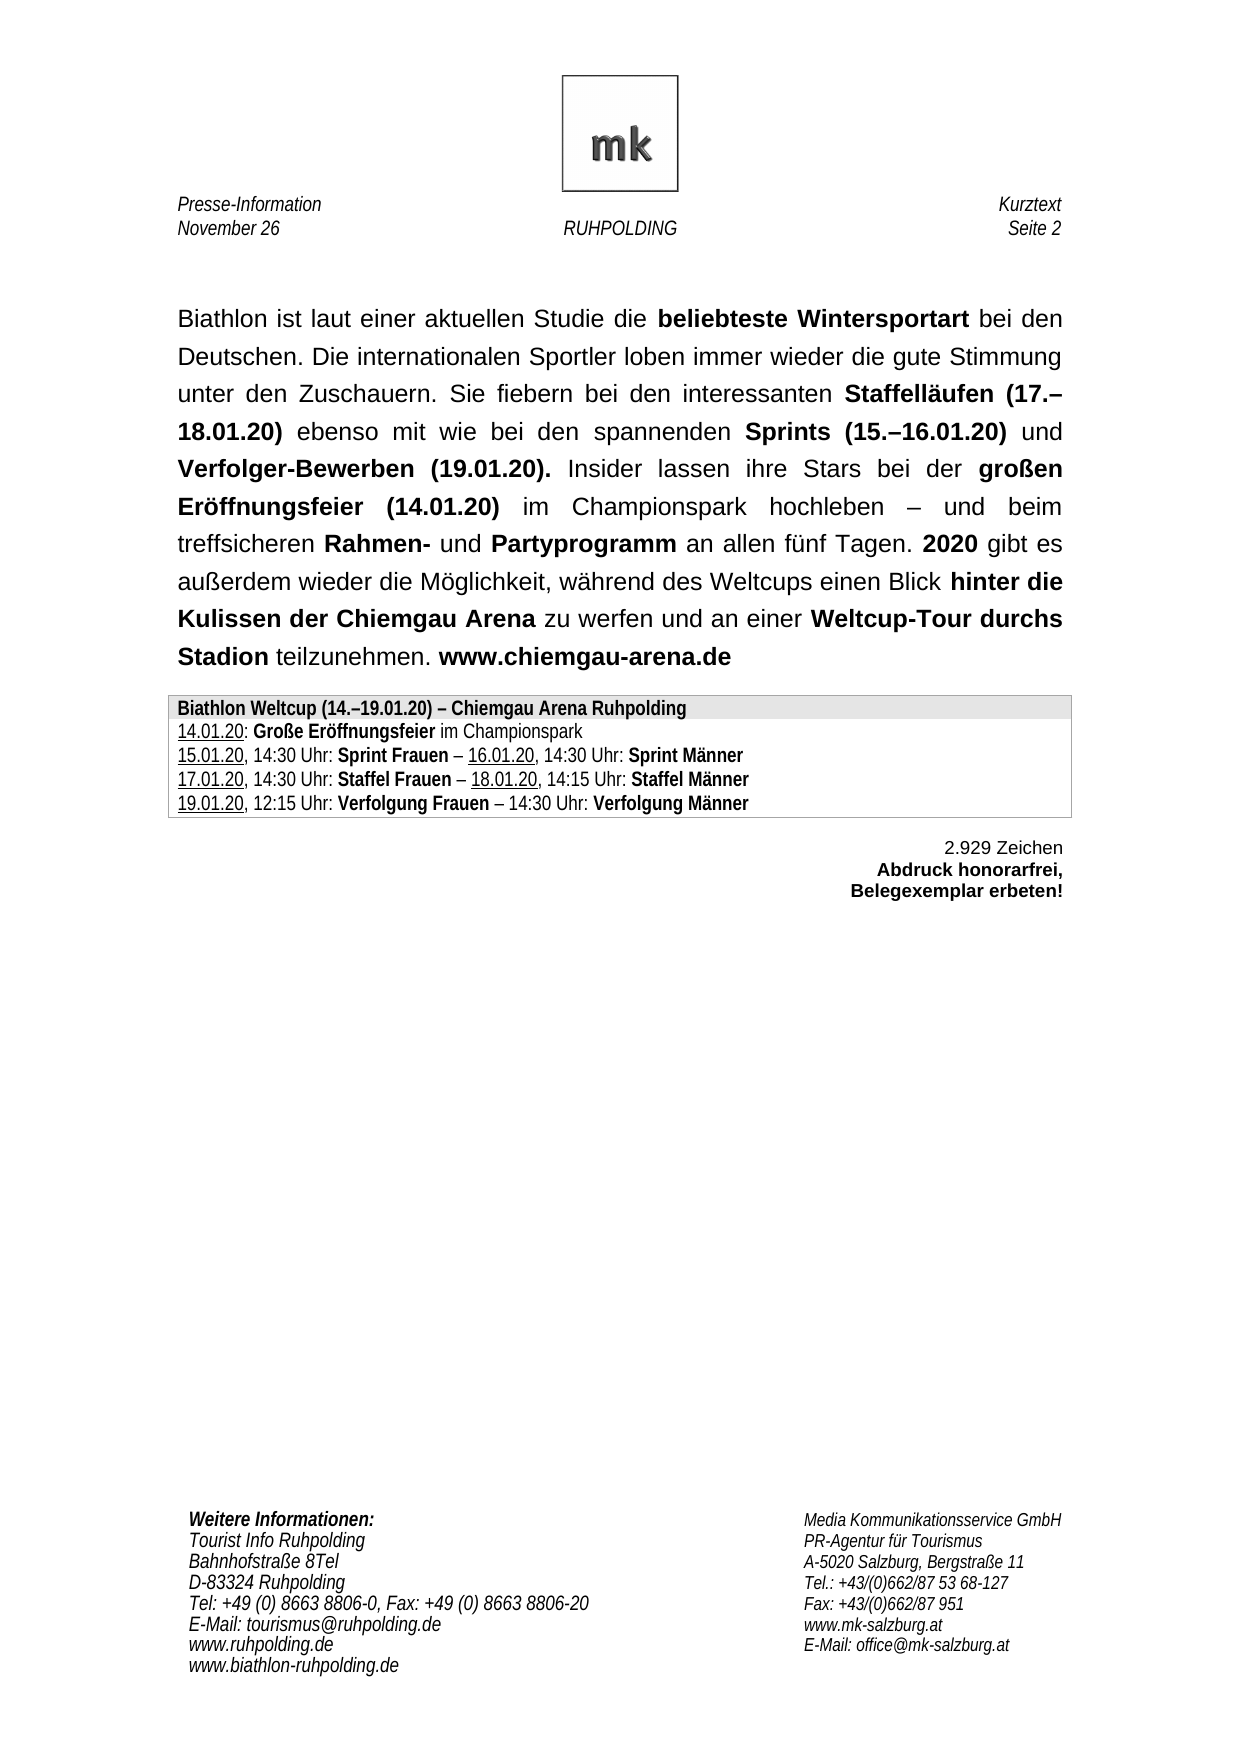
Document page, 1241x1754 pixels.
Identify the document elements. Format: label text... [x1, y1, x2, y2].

text 19.01.20, 12:15 Uhr: Verfolgung Frauen – 14:30 Uhr: Verfolgung Männer [169, 788, 1071, 817]
text 15.01.20, 14:30 Uhr: Sprint Frauen – 16.01.20, 14:30 Uhr: Sprint Männer [177, 743, 1063, 767]
text 17.01.20, 14:30 Uhr: Staffel Frauen – 18.01.20, 14:15 Uhr: Staffel Männer [177, 767, 1063, 788]
text Biathlon Weltcup (14.–19.01.20) – Chiemgau Arena Ruhpolding [169, 696, 1071, 719]
text 2.929 Zeichen Abdruck honorarfrei, Belegexemplar erbeten! [177, 837, 1063, 902]
text 14.01.20: Große Eröffnungsfeier im Championspark [177, 719, 1063, 743]
picture [561, 75, 679, 192]
